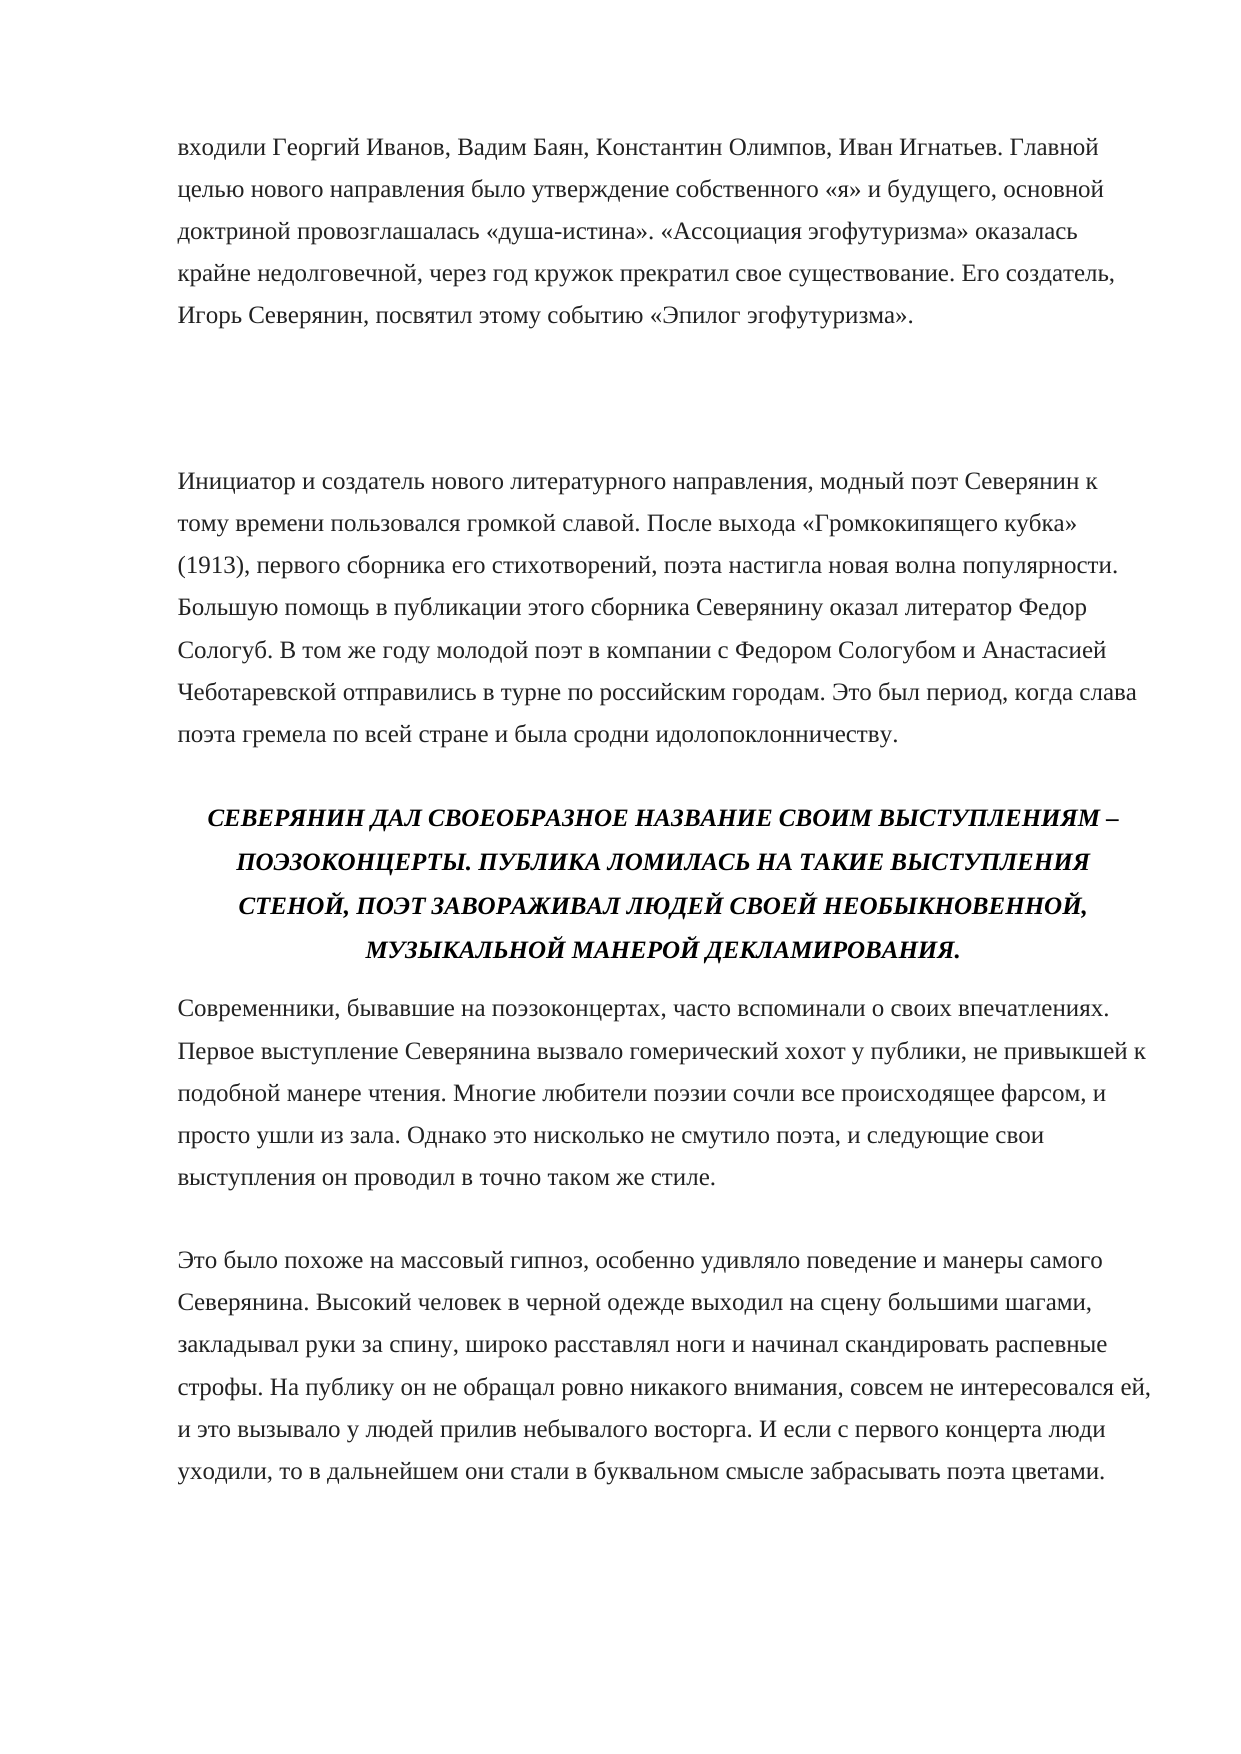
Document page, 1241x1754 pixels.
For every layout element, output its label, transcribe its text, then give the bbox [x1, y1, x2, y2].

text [177, 118, 1152, 329]
text Инициатор и создатель нового литературного направления, модный поэт Северянин к тому времени пользовался громкой славой. После выхода «Громкокипящего кубка» (1913), первого сборника его стихотворений, поэта настигла новая волна популярности. Большую помощь в публикации этого сборника Северянину оказал литератор Федор Сологуб. В том же году молодой поэт в компании с Федором Сологубом и Анастасией Чеботаревской отправились в турне по российским городам. Это был период, когда слава поэта гремела по всей стране и была сродни идолопоклонничеству. [177, 452, 1152, 748]
text Это было похоже на массовый гипноз, особенно удивляло поведение и манеры самого Северянина. Высокий человек в черной одежде выходил на сцену большими шагами, закладывал руки за спину, широко расставлял ноги и начинал скандировать распевные строфы. На публику он не обращал ровно никакого внимания, совсем не интересовался ей, и это вызывало у людей прилив небывалого восторга. И если с первого концерта люди уходили, то в дальнейшем они стали в буквальном смысле забрасывать поэта цветами. [177, 1232, 1152, 1485]
text Современники, бывавшие на поэзоконцертах, часто вспоминали о своих впечатлениях. Первое выступление Северянина вызвало гомерический хохот у публики, не привыкшей к подобной манере чтения. Многие любители поэзии сочли все происходящее фарсом, и просто ушли из зала. Однако это нисколько не смутило поэта, и следующие свои выступления он проводил в точно таком же стиле. [177, 980, 1152, 1191]
text СЕВЕРЯНИН ДАЛ СВОЕОБРАЗНОЕ НАЗВАНИЕ СВОИМ ВЫСТУПЛЕНИЯМ – ПОЭЗОКОНЦЕРТЫ. ПУБЛИКА ЛОМИЛАСЬ НА ТАКИЕ ВЫСТУПЛЕНИЯ СТЕНОЙ, ПОЭТ ЗАВОРАЖИВАЛ ЛЮДЕЙ СВОЕЙ НЕОБЫКНОВЕННОЙ, МУЗЫКАЛЬНОЙ МАНЕРОЙ ДЕКЛАМИРОВАНИЯ. [177, 788, 1152, 963]
